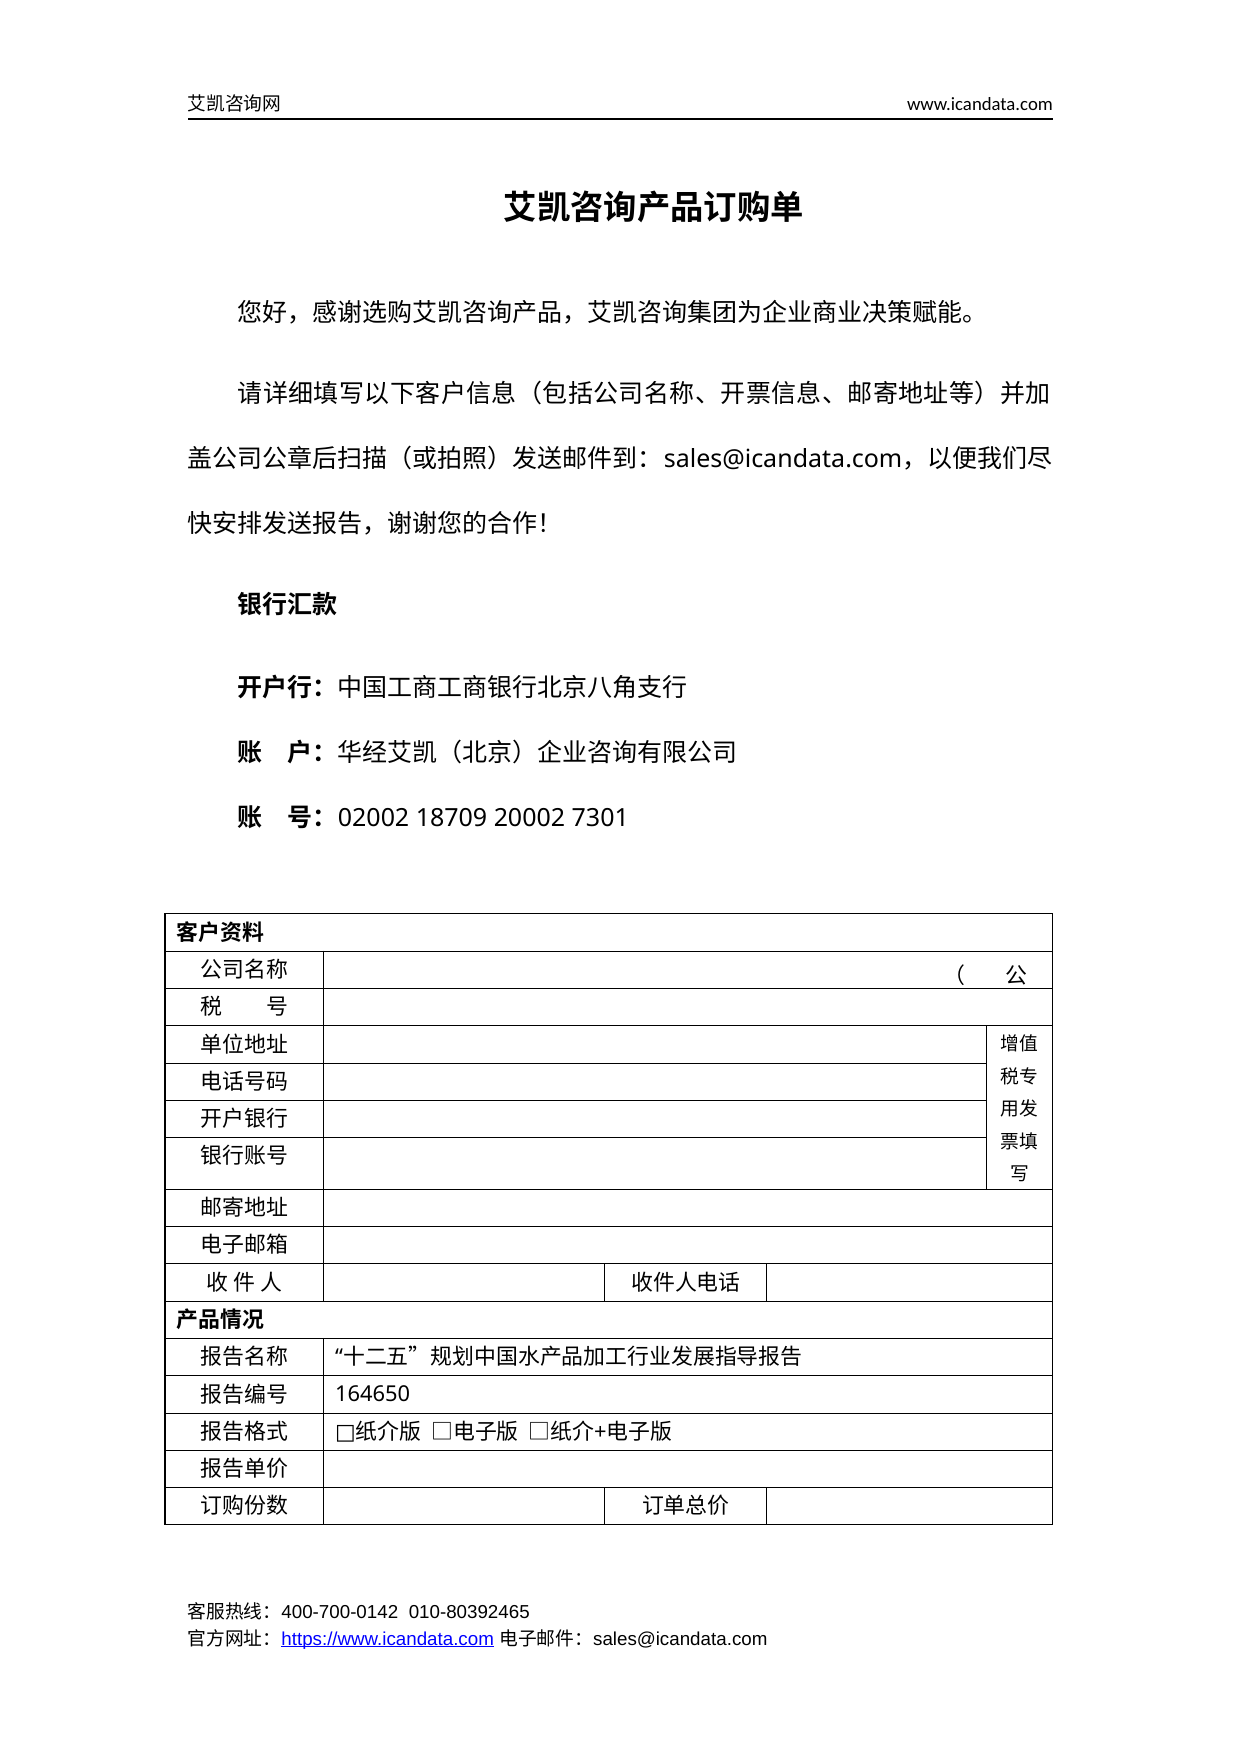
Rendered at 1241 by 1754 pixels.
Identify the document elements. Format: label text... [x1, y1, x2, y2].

table_cell [767, 1264, 1052, 1301]
text 开户行：中国工商工商银行北京八角支行 [187, 653, 1053, 718]
table_cell 产品情况 [166, 1302, 1052, 1338]
table_cell [767, 1488, 1052, 1524]
table_cell 订购份数 [166, 1488, 323, 1524]
table_cell 单位地址 [166, 1026, 323, 1062]
text 您好，感谢选购艾凯咨询产品，艾凯咨询集团为企业商业决策赋能。 [187, 278, 1053, 343]
table_cell 邮寄地址 [166, 1190, 323, 1226]
table_cell 税 号 [166, 989, 323, 1025]
table_cell 银行账号 [166, 1138, 323, 1189]
table_cell 电话号码 [166, 1064, 323, 1100]
table_cell 报告格式 [166, 1414, 323, 1450]
table_cell 收 件 人 [166, 1264, 323, 1301]
table_cell [324, 1101, 986, 1137]
table_cell 164650 [324, 1376, 1052, 1412]
table_cell 订单总价 [605, 1488, 766, 1524]
table_cell 收件人电话 [605, 1264, 766, 1301]
table_cell [324, 1227, 1052, 1263]
table_cell [324, 1264, 604, 1301]
table_cell [324, 1026, 986, 1062]
text 请详细填写以下客户信息（包括公司名称、开票信息、邮寄地址等）并加盖公司公章后扫描（或拍照）发送邮件到：sales@icandata.com，以便我们尽快安排发送报告，谢谢您的合作！ [187, 359, 1053, 554]
table_cell [324, 1488, 604, 1524]
table_cell 公司名称 [166, 952, 323, 988]
table_cell [324, 1138, 986, 1189]
text 艾凯咨询产品订购单 [187, 172, 1053, 237]
table_cell [324, 1190, 1052, 1226]
table_cell “十二五”规划中国水产品加工行业发展指导报告 [324, 1339, 1052, 1375]
text 账 户：华经艾凯（北京）企业咨询有限公司 [187, 718, 1053, 783]
table_header 客户资料 [166, 914, 1052, 951]
table_cell 电子邮箱 [166, 1227, 323, 1263]
table_cell 报告编号 [166, 1376, 323, 1412]
table_cell □纸介版 □电子版 □纸介+电子版 [324, 1414, 1052, 1450]
table_cell 报告名称 [166, 1339, 323, 1375]
table_cell 开户银行 [166, 1101, 323, 1137]
table_cell 增值税专用发票填写 [987, 1026, 1052, 1189]
text 账 号：02002 18709 20002 7301 [187, 783, 1053, 848]
table_cell [324, 989, 1052, 1025]
text 银行汇款 [187, 570, 1053, 635]
table_cell [324, 1451, 1052, 1487]
table_cell [324, 952, 1052, 988]
table_cell 报告单价 [166, 1451, 323, 1487]
table_cell [324, 1064, 986, 1100]
